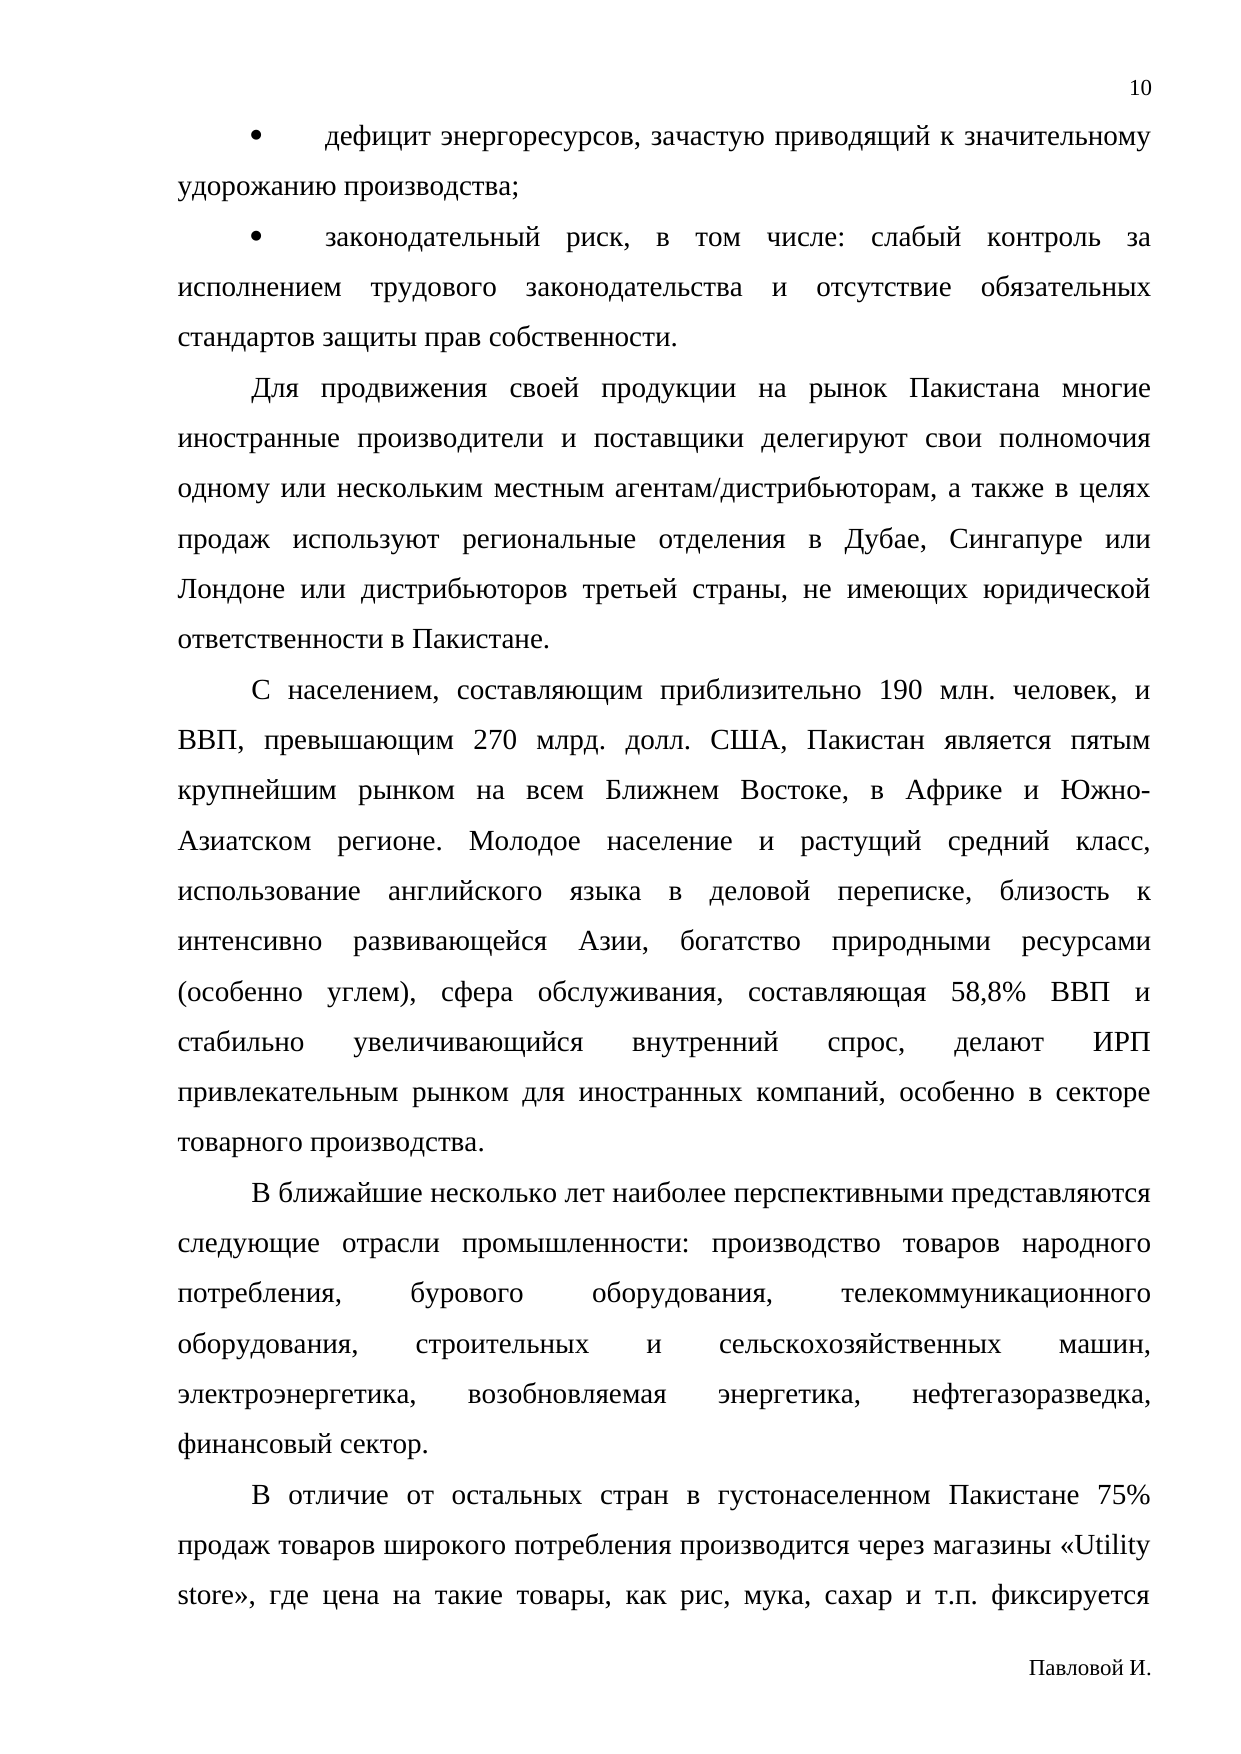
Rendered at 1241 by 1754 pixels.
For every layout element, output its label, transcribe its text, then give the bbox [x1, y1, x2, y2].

list дефицит энергоресурсов, зачастую приводящий к значительному удорожанию производства; [177, 118, 1152, 202]
list законодательный риск, в том числе: слабый контроль за исполнением трудового законодательства и отсутствие обязательных стандартов защиты прав собственности. [177, 219, 1152, 353]
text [177, 1477, 1152, 1611]
text Для продвижения своей продукции на рынок Пакистана многие иностранные производители и поставщики делегируют свои полномочия одному или нескольким местным агентам/дистрибьюторам, а также в целях продаж используют региональные отделения в Дубае, Сингапуре или Лондоне или дистрибьюторов третьей страны, не имеющих юридической ответственности в Пакистане. [177, 370, 1152, 655]
text С населением, составляющим приблизительно 190 млн. человек, и ВВП, превышающим 270 млрд. долл. США, Пакистан является пятым крупнейшим рынком на всем Ближнем Востоке, в Африке и Южно-Азиатском регионе. Молодое население и растущий средний класс, использование английского языка в деловой переписке, близость к интенсивно развивающейся Азии, богатство природными ресурсами (особенно углем), сфера обслуживания, составляющая 58,8% ВВП и стабильно увеличивающийся внутренний спрос, делают ИРП привлекательным рынком для иностранных компаний, особенно в секторе товарного производства. [177, 672, 1152, 1158]
text В ближайшие несколько лет наиболее перспективными представляются следующие отрасли промышленности: производство товаров народного потребления, бурового оборудования, телекоммуникационного оборудования, строительных и сельскохозяйственных машин, электроэнергетика, возобновляемая энергетика, нефтегазоразведка, финансовый сектор. [177, 1175, 1152, 1460]
